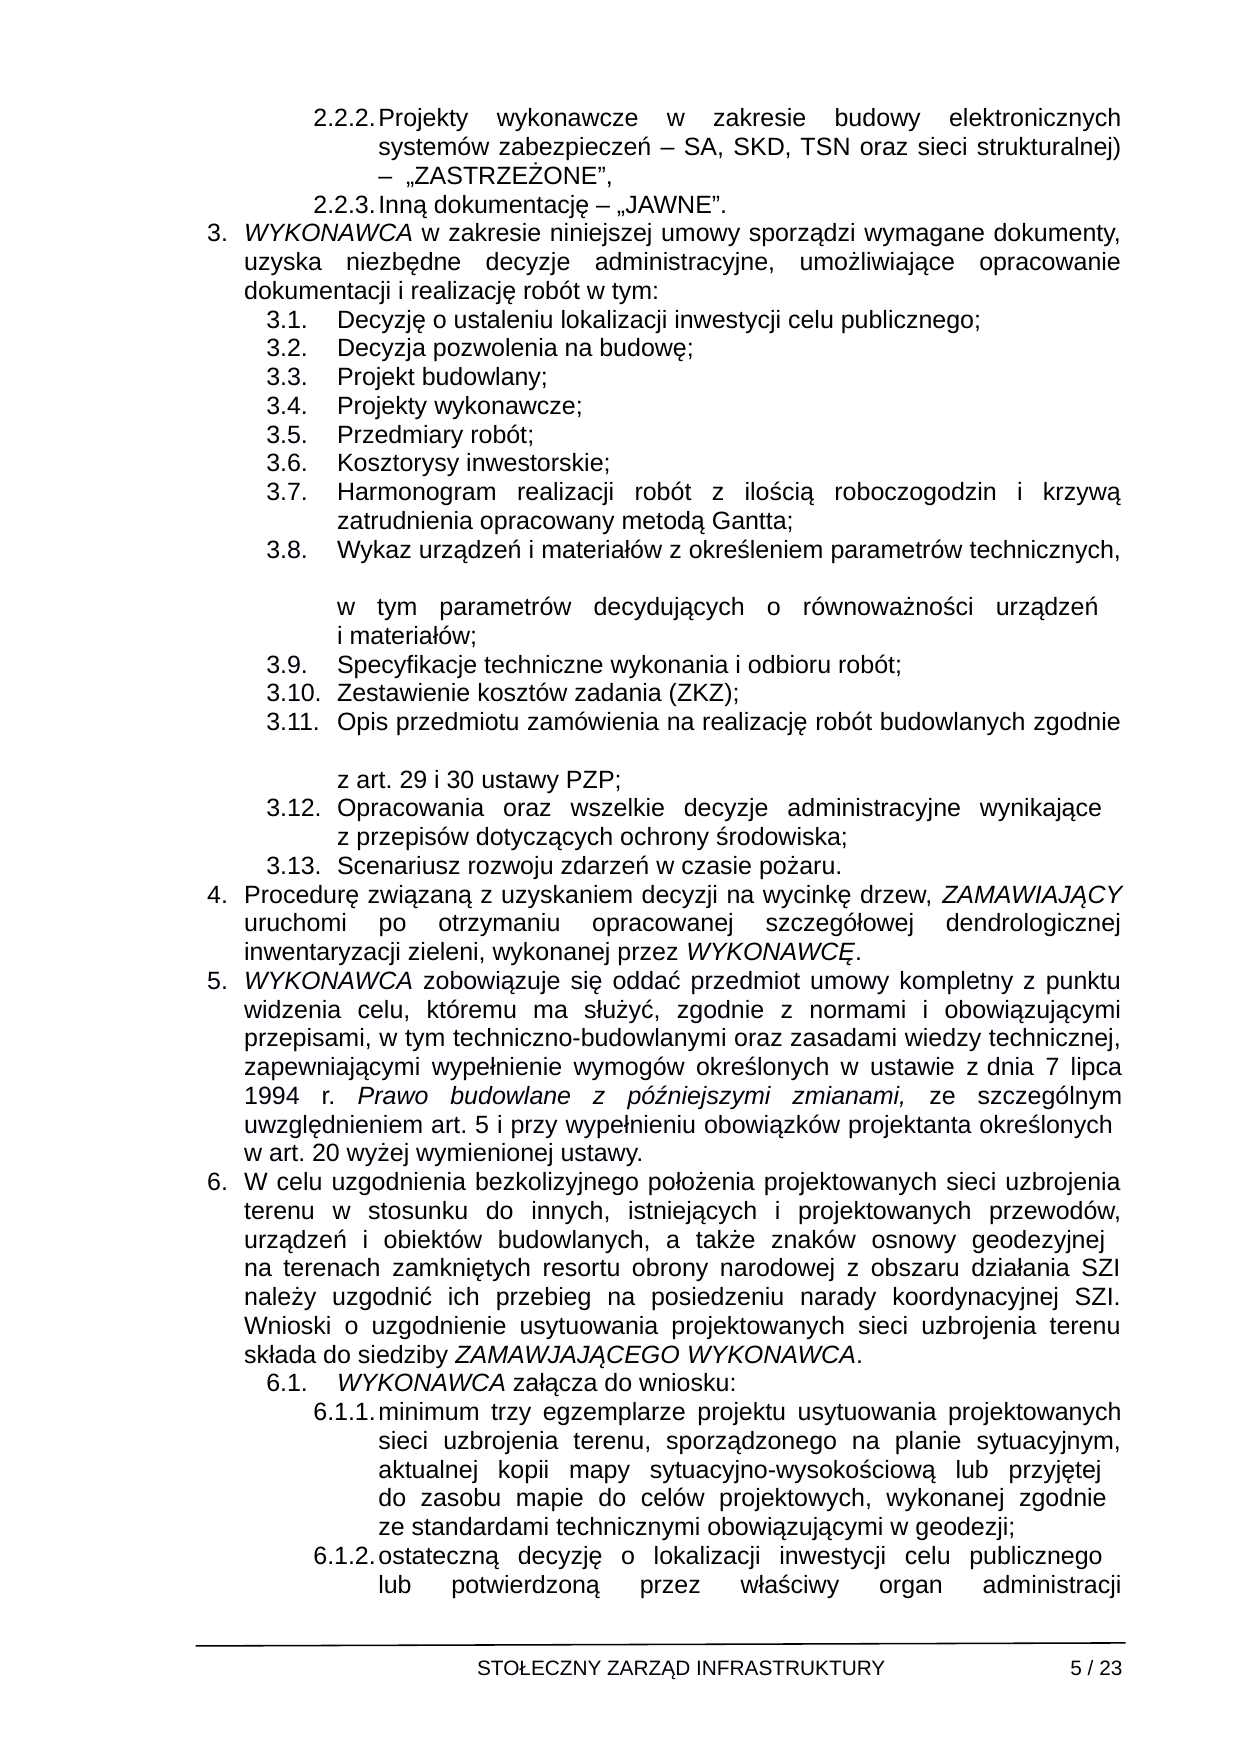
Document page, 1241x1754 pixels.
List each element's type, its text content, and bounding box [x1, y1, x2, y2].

list Opis przedmiotu zamówienia na realizację robót budowlanych zgodnie z art. 29 i 30 ustawy PZP; [266, 707, 1122, 793]
list Scenariusz rozwoju zdarzeń w czasie pożaru. [266, 851, 1122, 879]
list Decyzja pozwolenia na budowę; [266, 333, 1122, 362]
list W celu uzgodnienia bezkolizyjnego położenia projektowanych sieci uzbrojenia terenu w stosunku do innych, istniejących i projektowanych przewodów, urządzeń i obiektów budowlanych, a także znaków osnowy geodezyjnej na terenach zamkniętych resortu obrony narodowej z obszaru działania SZI należy uzgodnić ich przebieg na posiedzeniu narady koordynacyjnej SZI. Wnioski o uzgodnienie usytuowania projektowanych sieci uzbrojenia terenu składa do siedziby ZAMAWJAJĄCEGO WYKONAWCA. [207, 1167, 1122, 1368]
list Wykaz urządzeń i materiałów z określeniem parametrów technicznych, w tym parametrów decydujących o równoważności urządzeń i materiałów; [266, 534, 1122, 649]
list Projekty wykonawcze; [266, 391, 1122, 419]
list Specyfikacje techniczne wykonania i odbioru robót; [266, 649, 1122, 678]
list Projekty wykonawcze w zakresie budowy elektronicznych systemów zabezpieczeń – SA, SKD, TSN oraz sieci strukturalnej) – „ZASTRZEŻONE”, [313, 103, 1122, 189]
list Inną dokumentację – „JAWNE”. [313, 189, 1122, 218]
list WYKONAWCA załącza do wniosku: [266, 1368, 1122, 1397]
list Procedurę związaną z uzyskaniem decyzji na wycinkę drzew, ZAMAWIAJĄCY uruchomi po otrzymaniu opracowanej szczegółowej dendrologicznej inwentaryzacji zieleni, wykonanej przez WYKONAWCĘ. [207, 879, 1122, 966]
list Projekt budowlany; [266, 362, 1122, 391]
list Kosztorysy inwestorskie; [266, 448, 1122, 477]
list Opracowania oraz wszelkie decyzje administracyjne wynikające z przepisów dotyczących ochrony środowiska; [266, 793, 1122, 851]
list Zestawienie kosztów zadania (ZKZ); [266, 678, 1122, 707]
list WYKONAWCA w zakresie niniejszej umowy sporządzi wymagane dokumenty, uzyska niezbędne decyzje administracyjne, umożliwiające opracowanie dokumentacji i realizację robót w tym: [207, 218, 1122, 304]
list minimum trzy egzemplarze projektu usytuowania projektowanych sieci uzbrojenia terenu, sporządzonego na planie sytuacyjnym, aktualnej kopii mapy sytuacyjno-wysokościową lub przyjętej do zasobu mapie do celów projektowych, wykonanej zgodnie ze standardami technicznymi obowiązującymi w geodezji; [313, 1397, 1122, 1541]
list Przedmiary robót; [266, 419, 1122, 448]
list Harmonogram realizacji robót z ilością roboczogodzin i krzywą zatrudnienia opracowany metodą Gantta; [266, 477, 1122, 534]
list WYKONAWCA zobowiązuje się oddać przedmiot umowy kompletny z punktu widzenia celu, któremu ma służyć, zgodnie z normami i obowiązującymi przepisami, w tym techniczno-budowlanymi oraz zasadami wiedzy technicznej, zapewniającymi wypełnienie wymogów określonych w ustawie z dnia 7 lipca 1994 r. Prawo budowlane z późniejszymi zmianami, ze szczególnym uwzględnieniem art. 5 i przy wypełnieniu obowiązków projektanta określonych w art. 20 wyżej wymienionej ustawy. [207, 966, 1122, 1167]
list Decyzję o ustaleniu lokalizacji inwestycji celu publicznego; [266, 304, 1122, 333]
